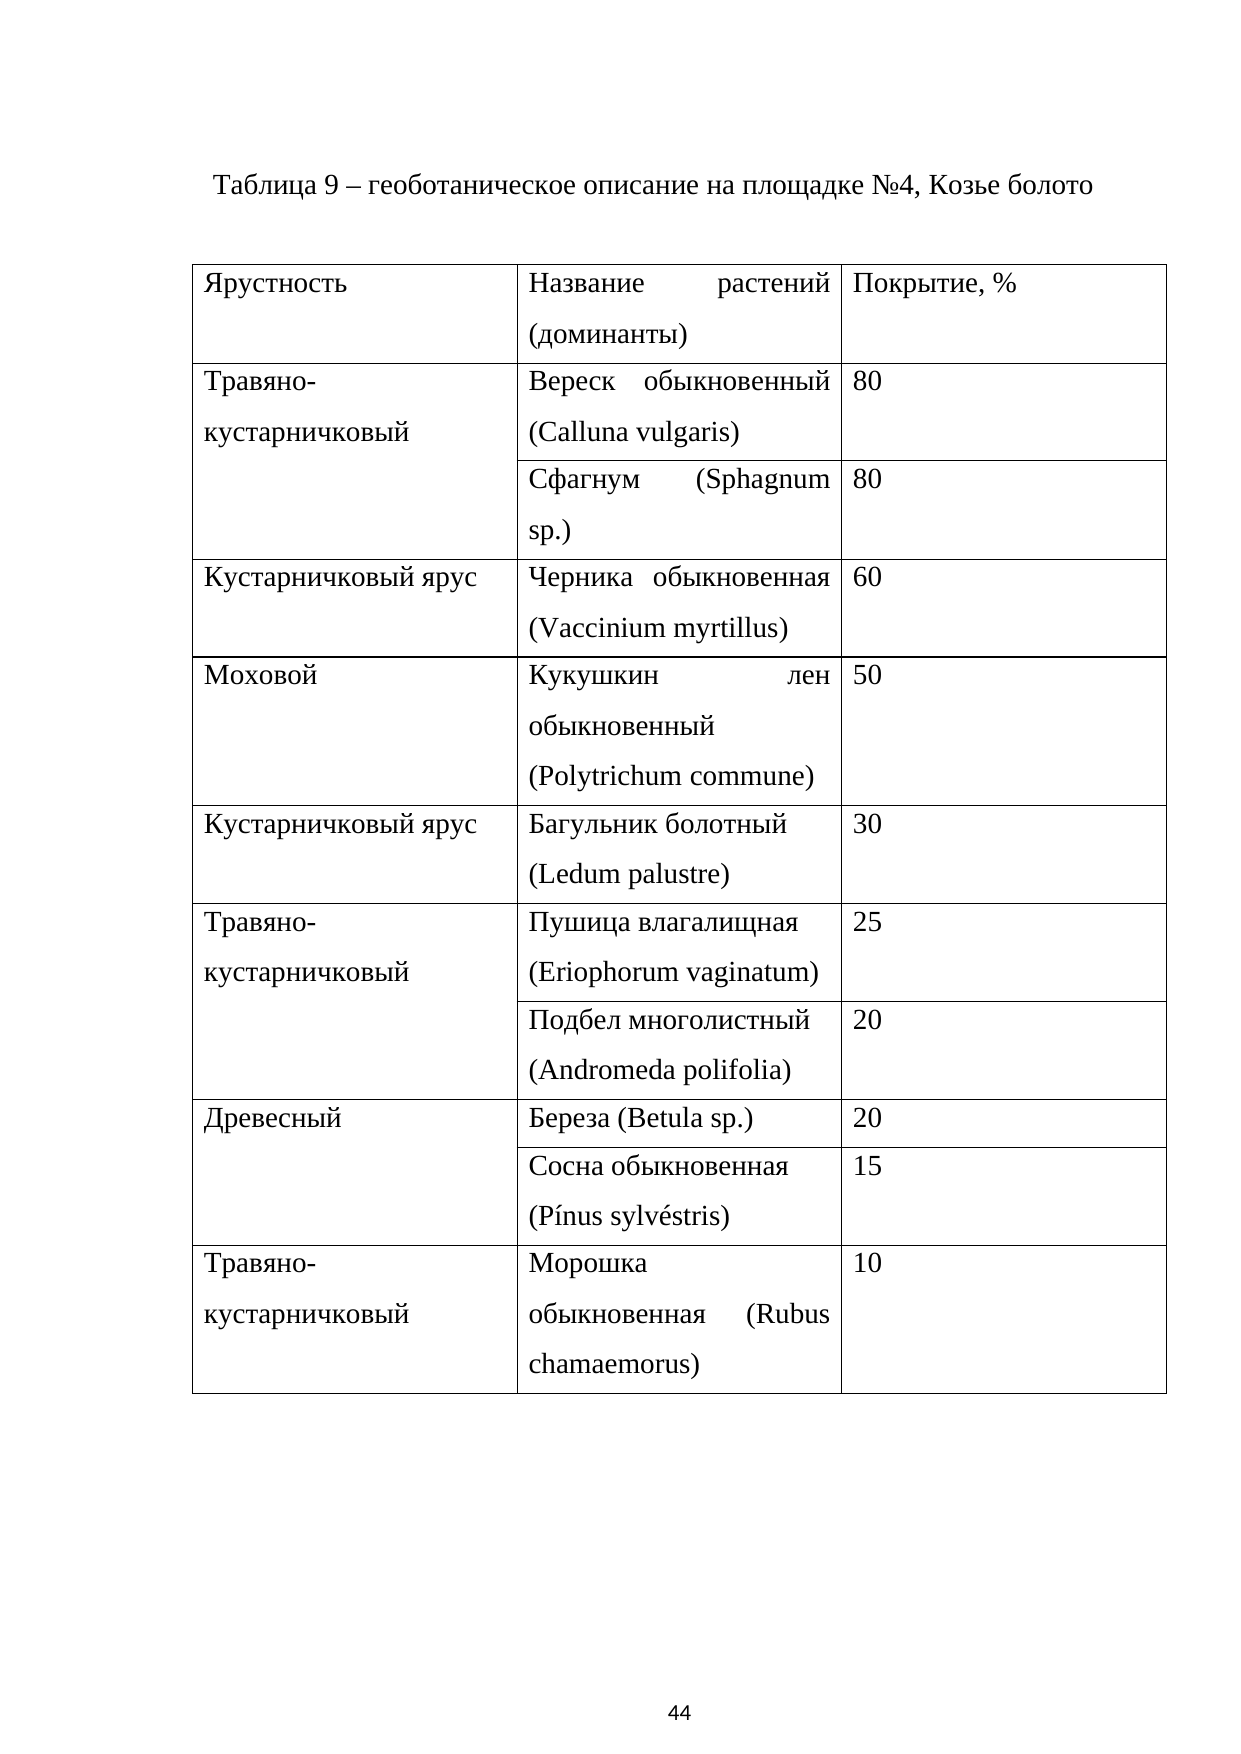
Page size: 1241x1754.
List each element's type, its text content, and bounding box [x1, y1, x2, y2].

table_cell 20 [842, 1100, 1166, 1147]
table_cell 20 [842, 1002, 1166, 1099]
table_cell Сфагнум (Sphagnum sp.) [518, 461, 841, 558]
table_cell Кустарничковый ярус [193, 806, 517, 903]
table_cell Береза (Betula sp.) [518, 1100, 841, 1147]
text Таблица 9 – геоботаническое описание на площадке №4, Козье болото [177, 167, 1181, 201]
table_cell 50 [842, 658, 1166, 805]
table_cell Кукушкин лен обыкновенный (Polytrichum commune) [518, 658, 841, 805]
table_cell Подбел многолистный (Andromeda polifolia) [518, 1002, 841, 1099]
table_cell Кустарничковый ярус [193, 560, 517, 656]
table_cell 15 [842, 1148, 1166, 1244]
table_cell Сосна обыкновенная (Pínus sylvéstris) [518, 1148, 841, 1244]
table_cell 80 [842, 364, 1166, 460]
table_cell Морошка обыкновенная (Rubus chamaemorus) [518, 1246, 841, 1393]
table_cell Черника обыкновенная (Vaccinium myrtillus) [518, 560, 841, 656]
table_header Название растений (доминанты) [518, 265, 841, 362]
table_cell 25 [842, 904, 1166, 1001]
table_header Ярустность [193, 265, 517, 362]
table_cell Багульник болотный (Ledum palustre) [518, 806, 841, 903]
table_cell Пушица влагалищная (Eriophorum vaginatum) [518, 904, 841, 1001]
table_cell Моховой [193, 658, 517, 805]
table_header Покрытие, % [842, 265, 1166, 362]
table_cell Вереск обыкновенный (Calluna vulgaris) [518, 364, 841, 460]
table_cell 80 [842, 461, 1166, 558]
table_cell 30 [842, 806, 1166, 903]
table_cell Травяно-кустарничковый [193, 364, 517, 558]
table_cell Травяно-кустарничковый [193, 1246, 517, 1393]
table_cell 60 [842, 560, 1166, 656]
table_cell 10 [842, 1246, 1166, 1393]
table_cell Древесный [193, 1100, 517, 1244]
table_cell Травяно-кустарничковый [193, 904, 517, 1099]
